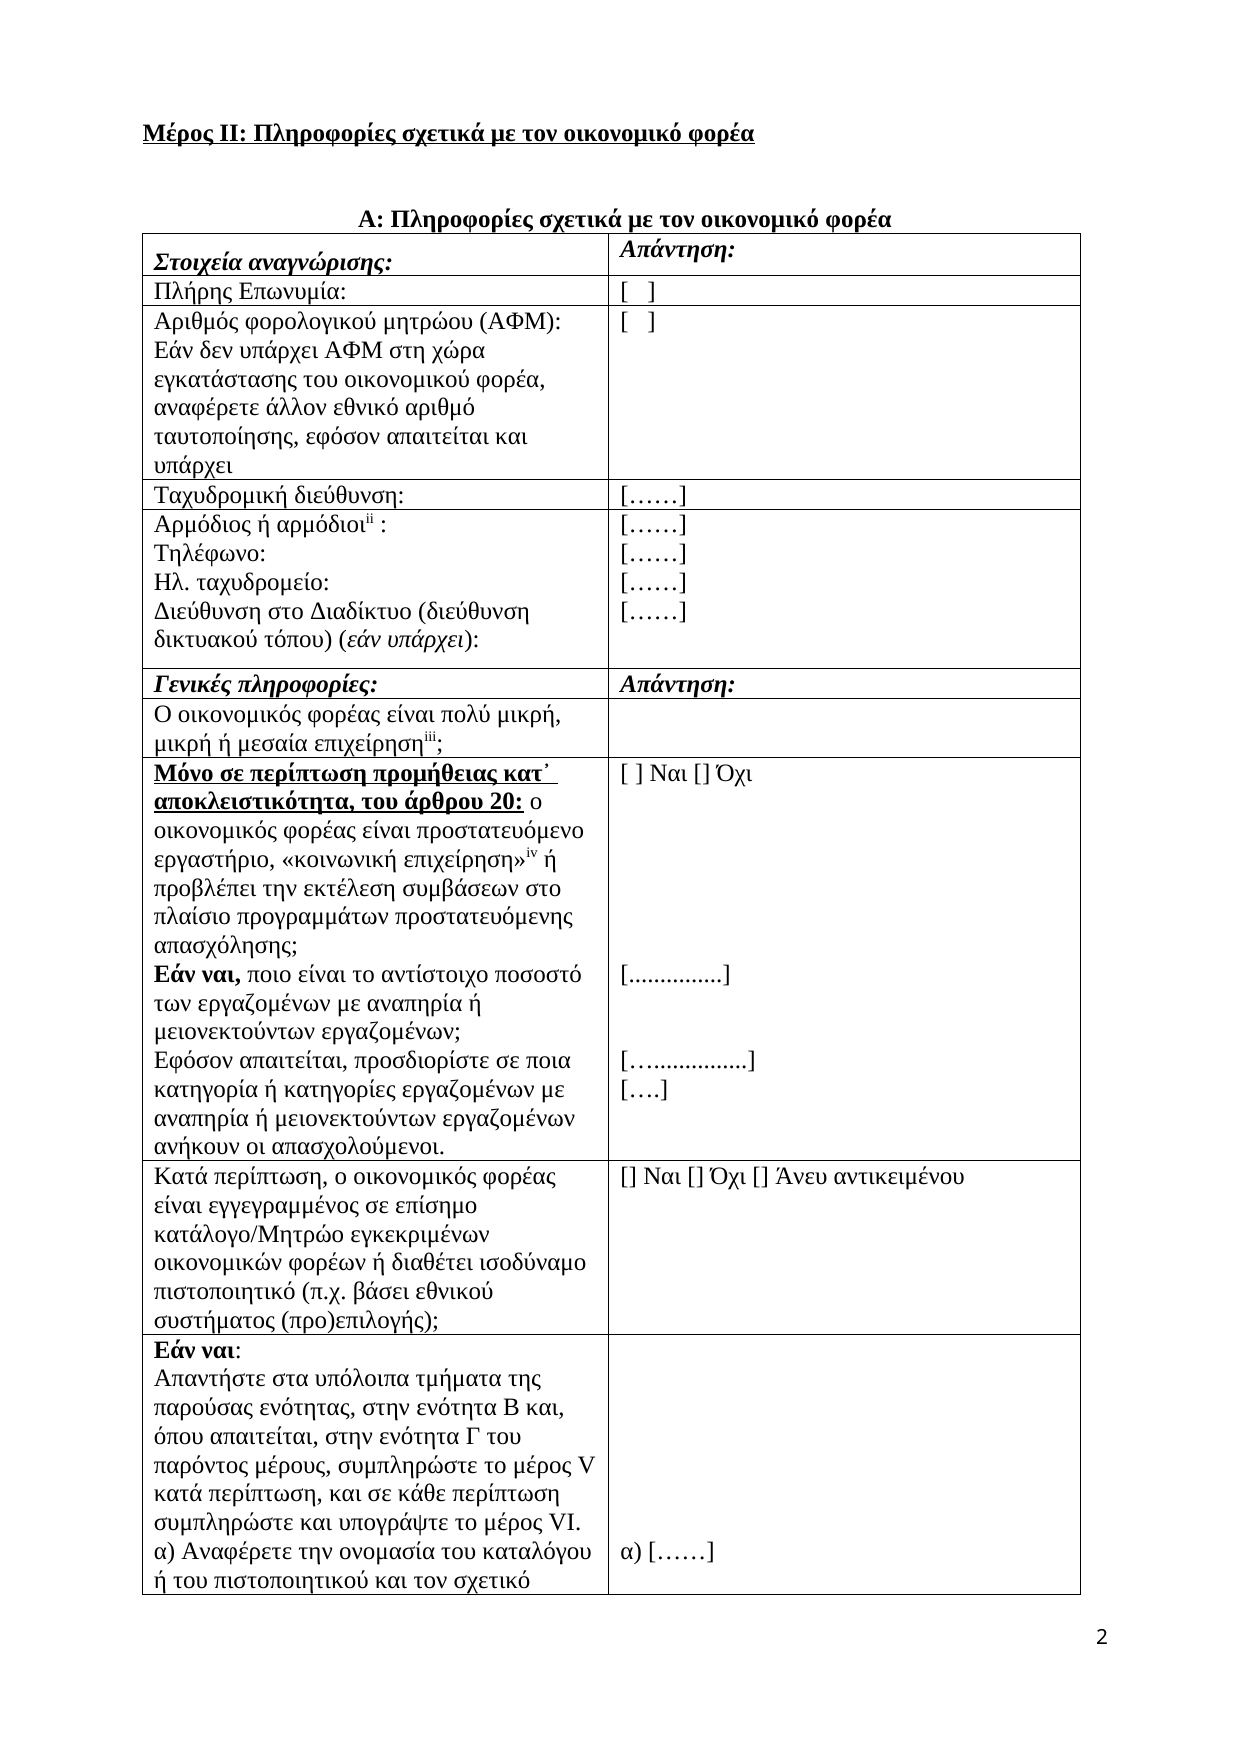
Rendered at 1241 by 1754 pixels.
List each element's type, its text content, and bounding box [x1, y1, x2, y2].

table_cell Ταχυδρομική διεύθυνση: [143, 480, 608, 508]
table_header Στοιχεία αναγνώρισης: [143, 234, 608, 275]
table_cell Αρμόδιος ή αρμόδιοι : Τηλέφωνο: Ηλ. ταχυδρομείο: Διεύθυνση στο Διαδίκτυο (διεύθυνση δικτυακού τόπου) (εάν υπάρχει): [143, 510, 608, 668]
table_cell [143, 1335, 608, 1593]
table_cell [ ] [609, 306, 1080, 479]
table_cell Πλήρης Επωνυμία: [143, 276, 608, 305]
text Α: Πληροφορίες σχετικά με τον οικονομικό φορέα [142, 204, 1107, 233]
table_header Απάντηση: [609, 234, 1080, 275]
table_cell Ο οικονομικός φορέας είναι πολύ μικρή, μικρή ή μεσαία επιχείρηση; [143, 699, 608, 757]
table_cell [ ] Ναι [] Όχι [...............] […...............] [….] [609, 758, 1080, 1160]
table_cell Μόνο σε περίπτωση προμήθειας κατ᾽ αποκλειστικότητα, του άρθρου 20: ο οικονομικός φορέας είναι προστατευόμενο εργαστήριο, «κοινωνική επιχείρηση» ή προβλέπει την εκτέλεση συμβάσεων στο πλαίσιο προγραμμάτων προστατευόμενης απασχόλησης; Εάν ναι, ποιο είναι το αντίστοιχο ποσοστό των εργαζομένων με αναπηρία ή μειονεκτούντων εργαζομένων; Εφόσον απαιτείται, προσδιορίστε σε ποια κατηγορία ή κατηγορίες εργαζομένων με αναπηρία ή μειονεκτούντων εργαζομένων ανήκουν οι απασχολούμενοι. [143, 758, 608, 1160]
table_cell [609, 1335, 1080, 1593]
table_cell [609, 699, 1080, 757]
table_cell [……] [609, 480, 1080, 508]
table_cell Αριθμός φορολογικού μητρώου (ΑΦΜ): Εάν δεν υπάρχει ΑΦΜ στη χώρα εγκατάστασης του οικονομικού φορέα, αναφέρετε άλλον εθνικό αριθμό ταυτοποίησης, εφόσον απαιτείται και υπάρχει [143, 306, 608, 479]
table_cell [ ] [609, 276, 1080, 305]
table_cell Απάντηση: [609, 669, 1080, 698]
table_cell Γενικές πληροφορίες: [143, 669, 608, 698]
table_cell [] Ναι [] Όχι [] Άνευ αντικειμένου [609, 1161, 1080, 1334]
table_cell [……] [……] [……] [……] [609, 510, 1080, 668]
text Μέρος II: Πληροφορίες σχετικά με τον οικονομικό φορέα [142, 118, 1107, 147]
table_cell Κατά περίπτωση, ο οικονομικός φορέας είναι εγγεγραμμένος σε επίσημο κατάλογο/Μητρώο εγκεκριμένων οικονομικών φορέων ή διαθέτει ισοδύναμο πιστοποιητικό (π.χ. βάσει εθνικού συστήματος (προ)επιλογής); [143, 1161, 608, 1334]
